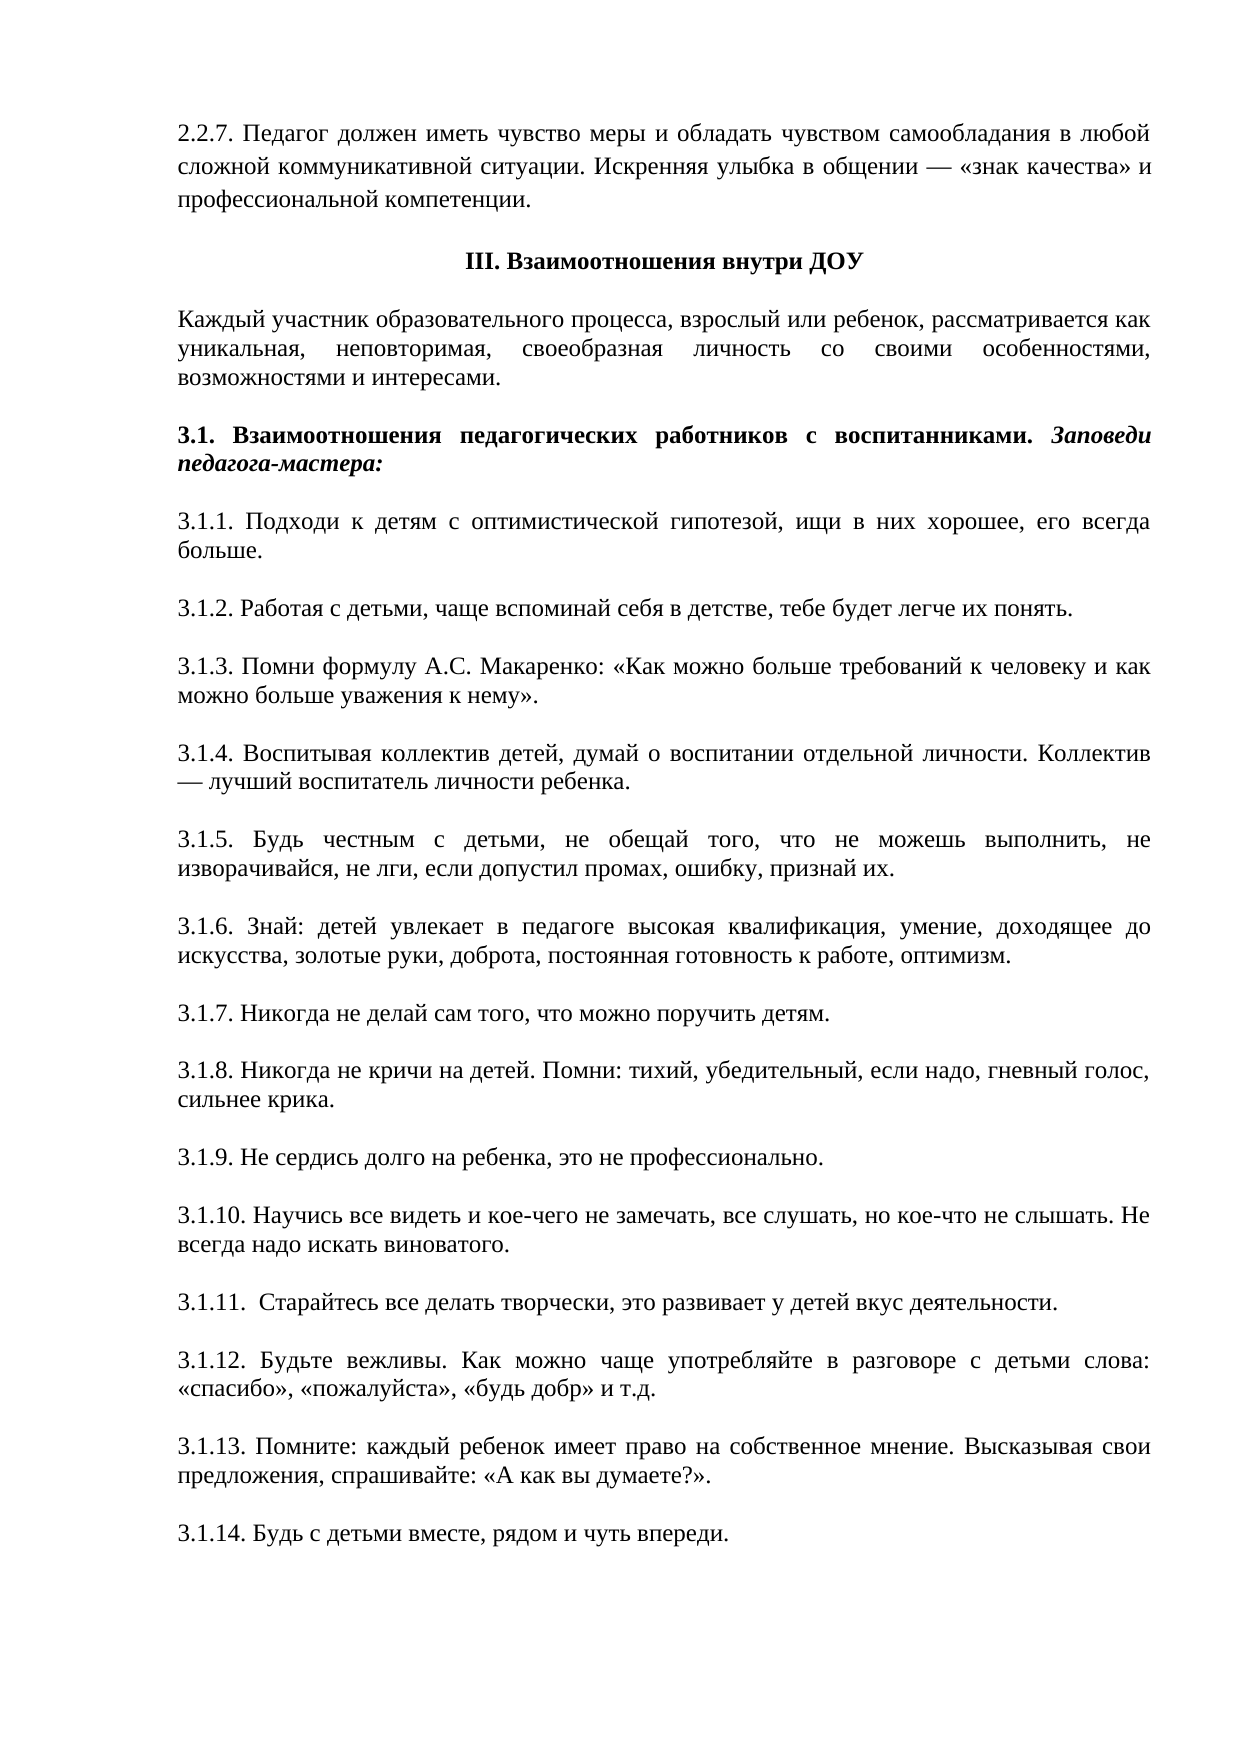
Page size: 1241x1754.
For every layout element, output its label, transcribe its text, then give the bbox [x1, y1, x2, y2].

text 3.1.2. Работая с детьми, чаще вспоминай себя в детстве, тебе будет легче их понять. [177, 593, 1152, 622]
text 3.1.8. Никогда не кричи на детей. Помни: тихий, убедительный, если надо, гневный голос, сильнее крика. [177, 1056, 1152, 1113]
subtitle 2.2.7. Педагог должен иметь чувство меры и обладать чувством самообладания в любой сложной коммуникативной ситуации. Искренняя улыбка в общении — «знак качества» и профессиональной компетенции. [177, 118, 1152, 213]
text 3.1. Взаимоотношения педагогических работников с воспитанниками. Заповеди педагога-мастера: [177, 420, 1152, 477]
text 3.1.11. Старайтесь все делать творчески, это развивает у детей вкус деятельности. [177, 1287, 1152, 1316]
text 3.1.3. Помни формулу А.С. Макаренко: «Как можно больше требований к человеку и как можно больше уважения к нему». [177, 651, 1152, 708]
text 3.1.1. Подходи к детям с оптимистической гипотезой, ищи в них хорошее, его всегда больше. [177, 506, 1152, 564]
text 3.1.4. Воспитывая коллектив детей, думай о воспитании отдельной личности. Коллектив — лучший воспитатель личности ребенка. [177, 738, 1152, 795]
text 3.1.13. Помните: каждый ребенок имеет право на собственное мнение. Высказывая свои предложения, спрашивайте: «А как вы думаете?». [177, 1431, 1152, 1489]
text 3.1.14. Будь с детьми вместе, рядом и чуть впереди. [177, 1518, 1152, 1547]
text 3.1.5. Будь честным с детьми, не обещай того, что не можешь выполнить, не изворачивайся, не лги, если допустил промах, ошибку, признай их. [177, 824, 1152, 882]
text 3.1.7. Никогда не делай сам того, что можно поручить детям. [177, 998, 1152, 1026]
text 3.1.9. Не сердись долго на ребенка, это не профессионально. [177, 1142, 1152, 1171]
text 3.1.6. Знай: детей увлекает в педагоге высокая квалификация, умение, доходящее до искусства, золотые руки, доброта, постоянная готовность к работе, оптимизм. [177, 911, 1152, 968]
text Каждый участник образовательного процесса, взрослый или ребенок, рассматривается как уникальная, неповторимая, своеобразная личность со своими особенностями, возможностями и интересами. [177, 304, 1152, 391]
text 3.1.12. Будьте вежливы. Как можно чаще употребляйте в разговоре с детьми слова: «спасибо», «пожалуйста», «будь добр» и т.д. [177, 1345, 1152, 1402]
text 3.1.10. Научись все видеть и кое-чего не замечать, все слушать, но кое-что не слышать. Не всегда надо искать виноватого. [177, 1200, 1152, 1258]
text III. Взаимоотношения внутри ДОУ [177, 246, 1152, 275]
